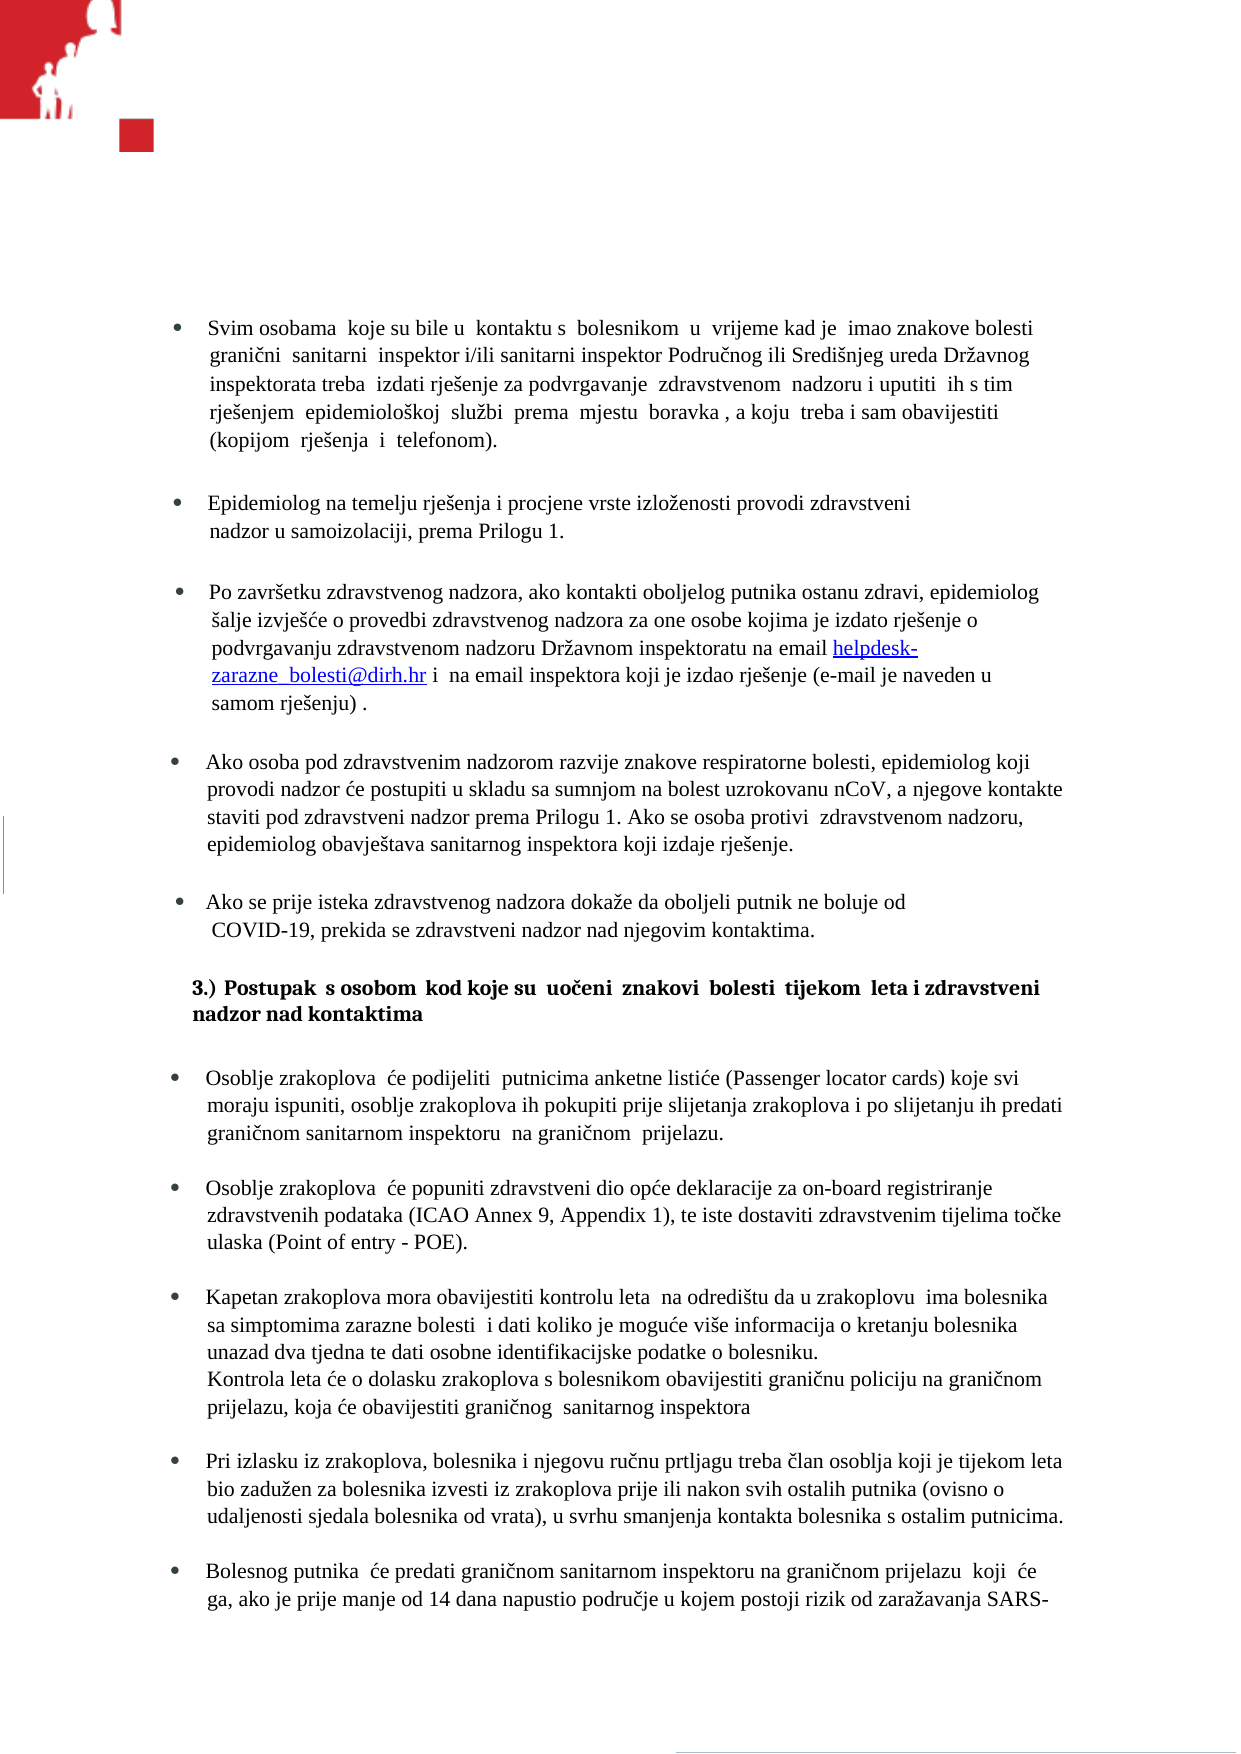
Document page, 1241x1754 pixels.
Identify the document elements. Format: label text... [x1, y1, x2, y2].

text 3.) Postupak s osobom kod koje su uočeni znakovi bolesti tijekom leta i zdravstveni nadzor nad kontaktima [192, 976, 1069, 1026]
list Kapetan zrakoplova mora obavijestiti kontrolu leta na odredištu da u zrakoplovu ima bolesnika sa simptomima zarazne bolesti i dati koliko je moguće više informacija o kretanju bolesnika unazad dva tjedna te dati osobne identifikacijske podatke o bolesniku. [171, 1284, 1069, 1364]
list Pri izlasku iz zrakoplova, bolesnika i njegovu ručnu prtljagu treba član osoblja koji je tijekom leta bio zadužen za bolesnika izvesti iz zrakoplova prije ili nakon svih ostalih putnika (ovisno o udaljenosti sjedala bolesnika od vrata), u svrhu smanjenja kontakta bolesnika s ostalim putnicima. [171, 1448, 1069, 1528]
list Ako se prije isteka zdravstvenog nadzora dokaže da oboljeli putnik ne boluje od COVID-19, prekida se zdravstveni nadzor nad njegovim kontaktima. [176, 889, 974, 942]
list Svim osobama koje su bile u kontaktu s bolesnikom u vrijeme kad je imao znakove bolesti granični sanitarni inspektor i/ili sanitarni inspektor Područnog ili Središnjeg ureda Državnog inspektorata treba izdati rješenje za podvrgavanje zdravstvenom nadzoru i uputiti ih s tim rješenjem epidemiološkoj službi prema mjestu boravka , a koju treba i sam obavijestiti (kopijom rješenja i telefonom). [174, 314, 1039, 452]
list Osoblje zrakoplova će popuniti zdravstveni dio opće deklaracije za on-board registriranje zdravstvenih podataka (ICAO Annex 9, Appendix 1), te iste dostaviti zdravstvenim tijelima točke ulaska (Point of entry - POE). [171, 1174, 1069, 1254]
list Osoblje zrakoplova će podijeliti putnicima anketne listiće (Passenger locator cards) koje svi moraju ispuniti, osoblje zrakoplova ih pokupiti prije slijetanja zrakoplova i po slijetanju ih predati graničnom sanitarnom inspektoru na graničnom prijelazu. [171, 1065, 1069, 1145]
list Epidemiolog na temelju rješenja i procjene vrste izloženosti provodi zdravstveni nadzor u samoizolaciji, prema Prilogu 1. [174, 490, 952, 543]
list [171, 1558, 1069, 1611]
list Po završetku zdravstvenog nadzora, ako kontakti oboljelog putnika ostanu zdravi, epidemiolog šalje izvješće o provedbi zdravstvenog nadzora za one osobe kojima je izdato rješenje o podvrgavanju zdravstvenom nadzoru Državnom inspektoratu na email helpdesk-zarazne_bolesti@dirh.hr i na email inspektora koji je izdao rješenje (e-mail je naveden u samom rješenju) . [176, 579, 1054, 715]
text Kontrola leta će o dolasku zrakoplova s bolesnikom obavijestiti graničnu policiju na graničnom prijelazu, koja će obavijestiti graničnog sanitarnog inspektora [207, 1366, 1069, 1419]
list Ako osoba pod zdravstvenim nadzorom razvije znakove respiratorne bolesti, epidemiolog koji provodi nadzor će postupiti u skladu sa sumnjom na bolest uzrokovanu nCoV, a njegove kontakte staviti pod zdravstveni nadzor prema Prilogu 1. Ako se osoba protivi zdravstvenom nadzoru, epidemiolog obavještava sanitarnog inspektora koji izdaje rješenje. [171, 749, 1069, 856]
